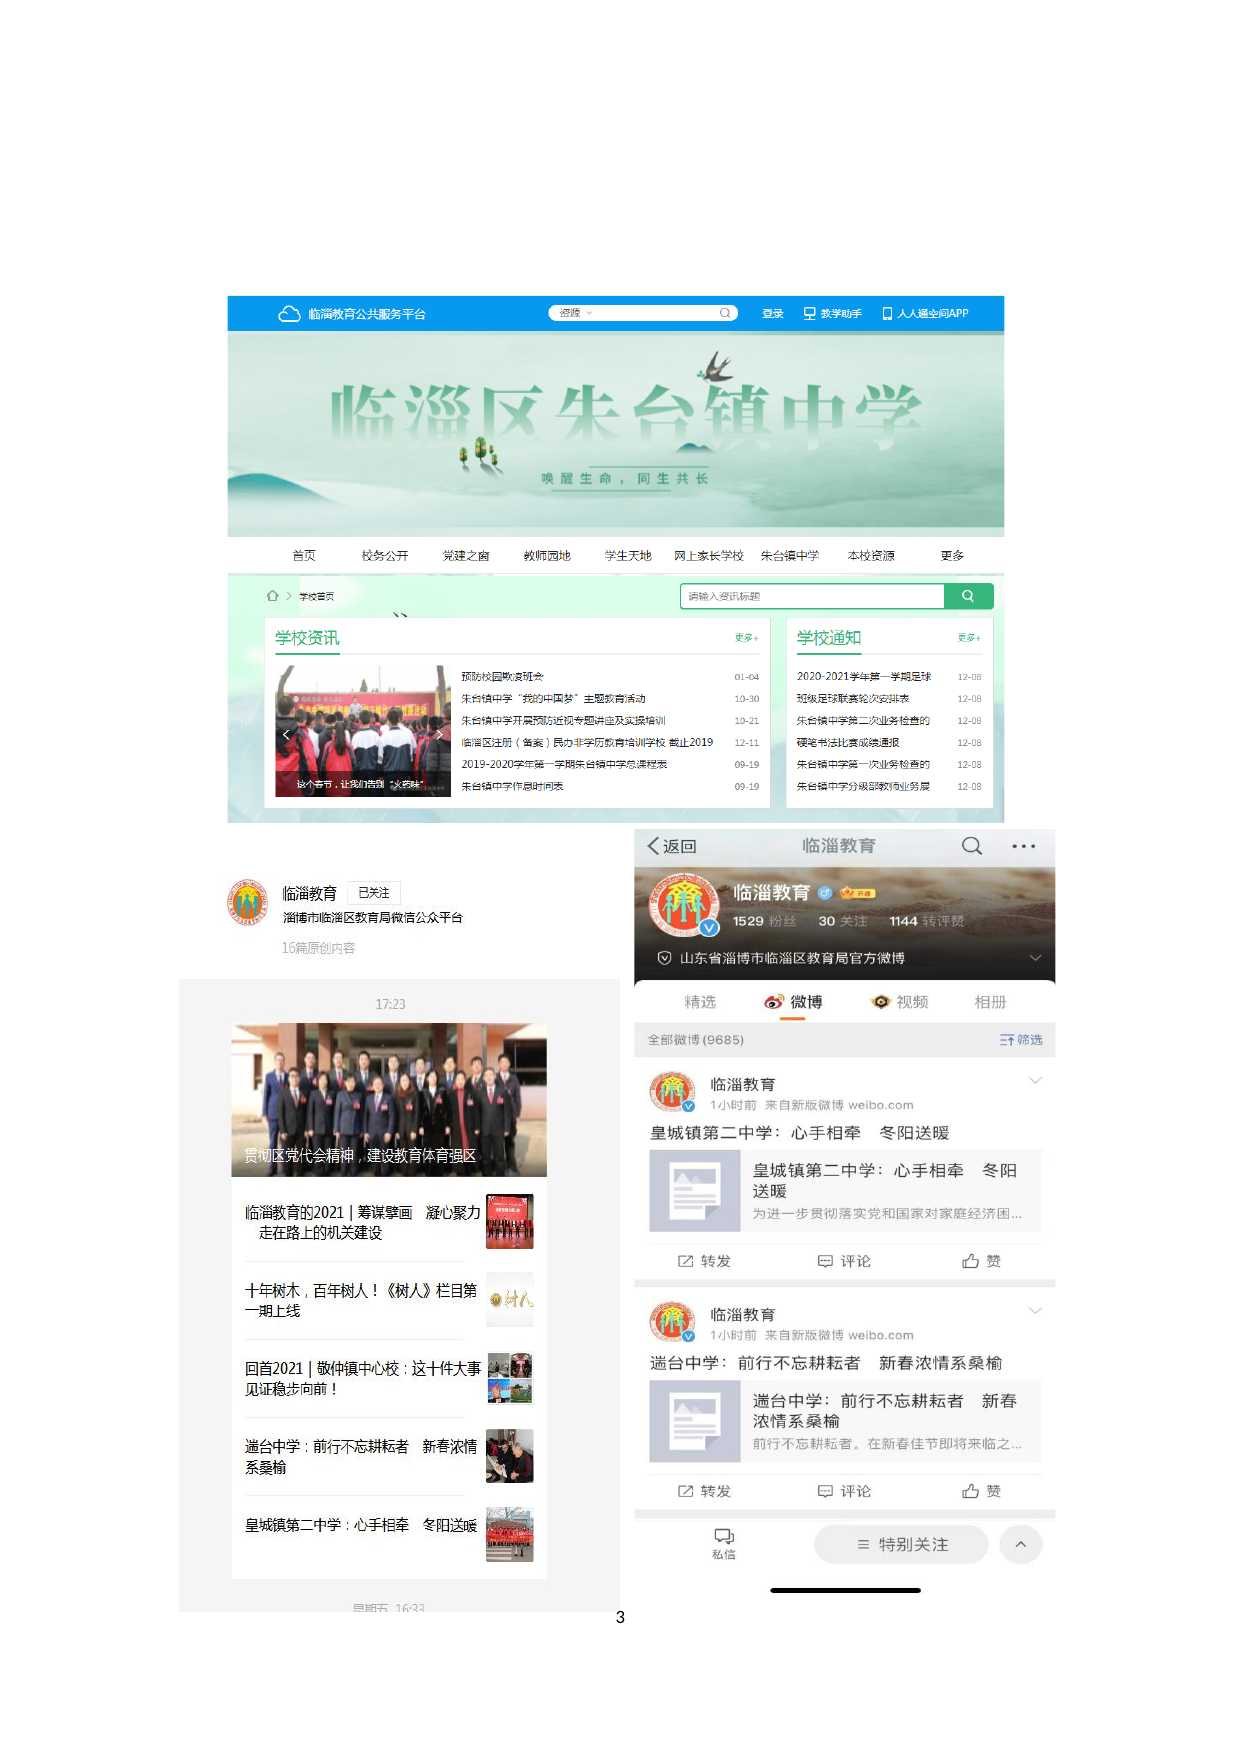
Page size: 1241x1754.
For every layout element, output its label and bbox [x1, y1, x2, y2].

picture [634, 829, 1056, 1600]
picture [227, 295, 1005, 823]
picture [179, 873, 620, 1612]
